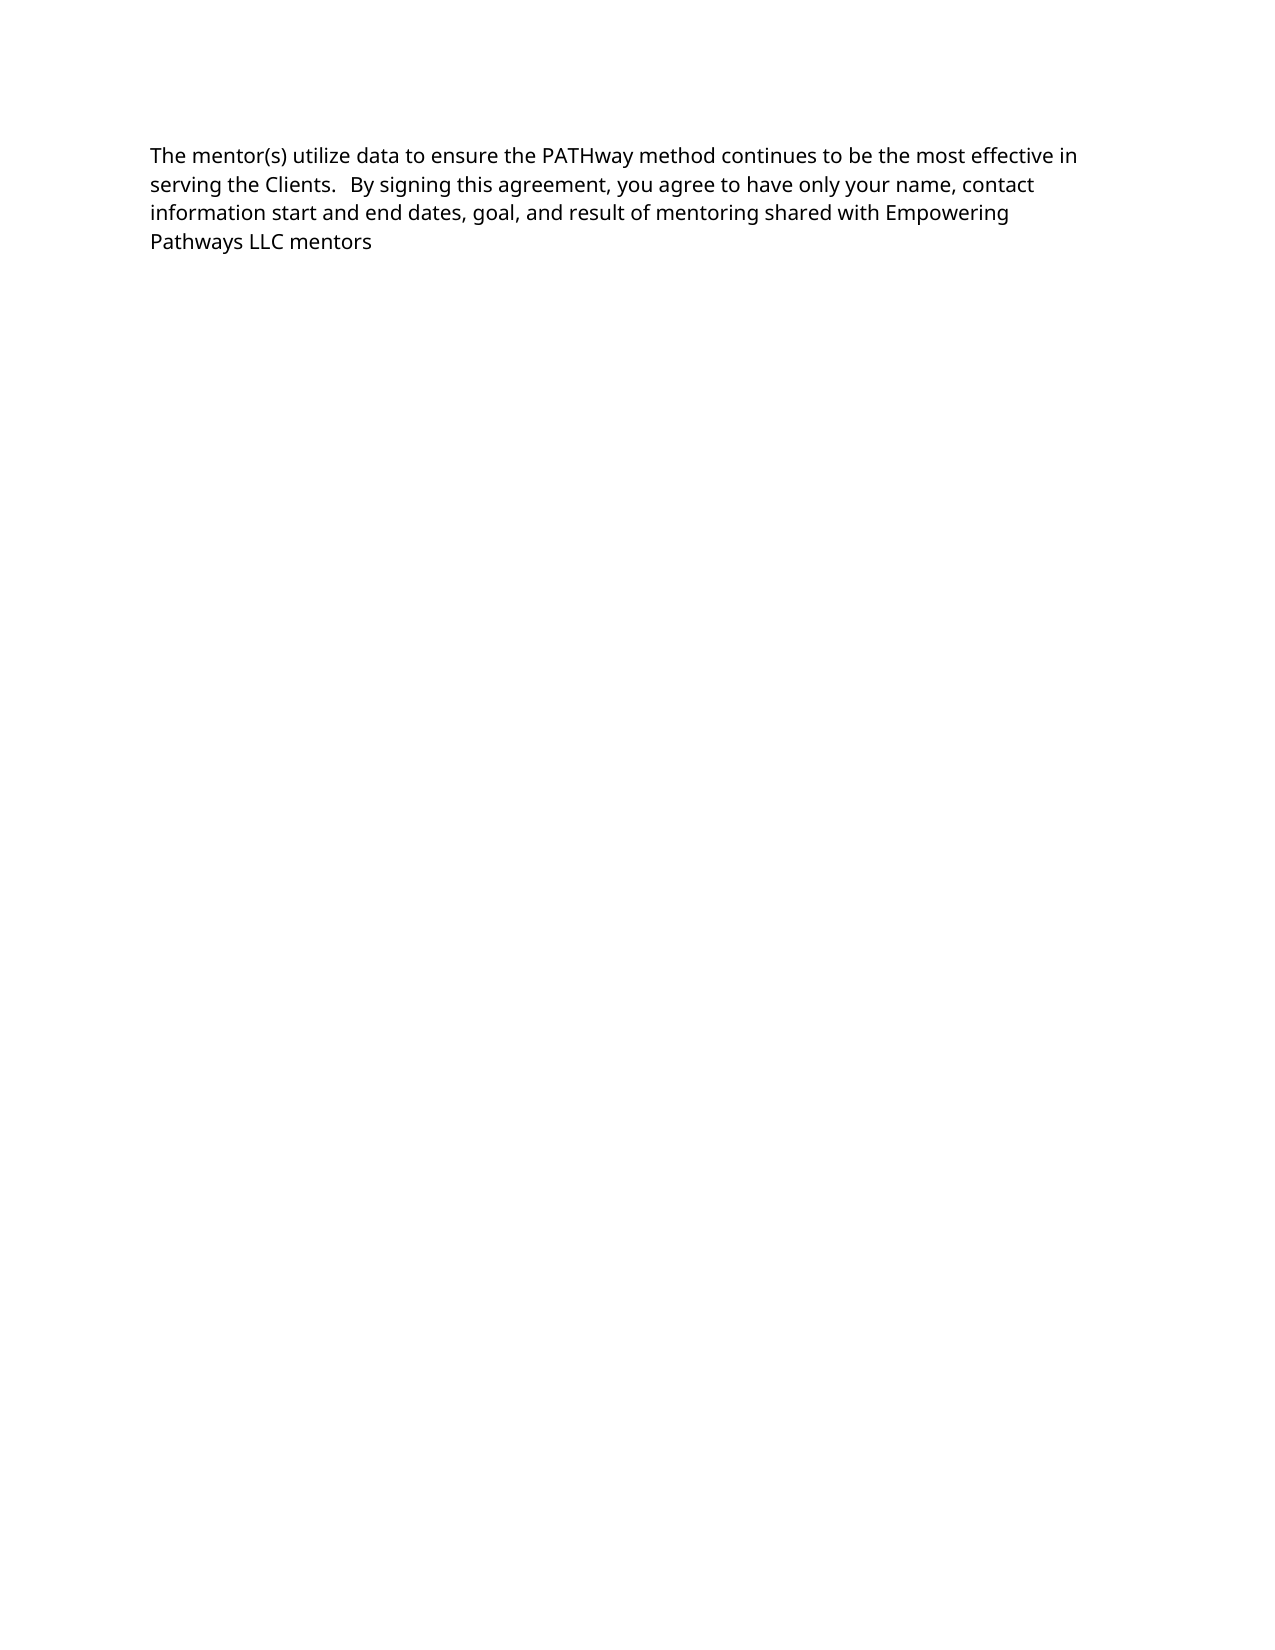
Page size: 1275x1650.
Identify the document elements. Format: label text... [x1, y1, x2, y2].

text The mentor(s) utilize data to ensure the PATHway method continues to be the most effective in serving the Clients. By signing this agreement, you agree to have only your name, contact information start and end dates, goal, and result of mentoring shared with Empowering Pathways LLC mentors [150, 142, 1097, 255]
